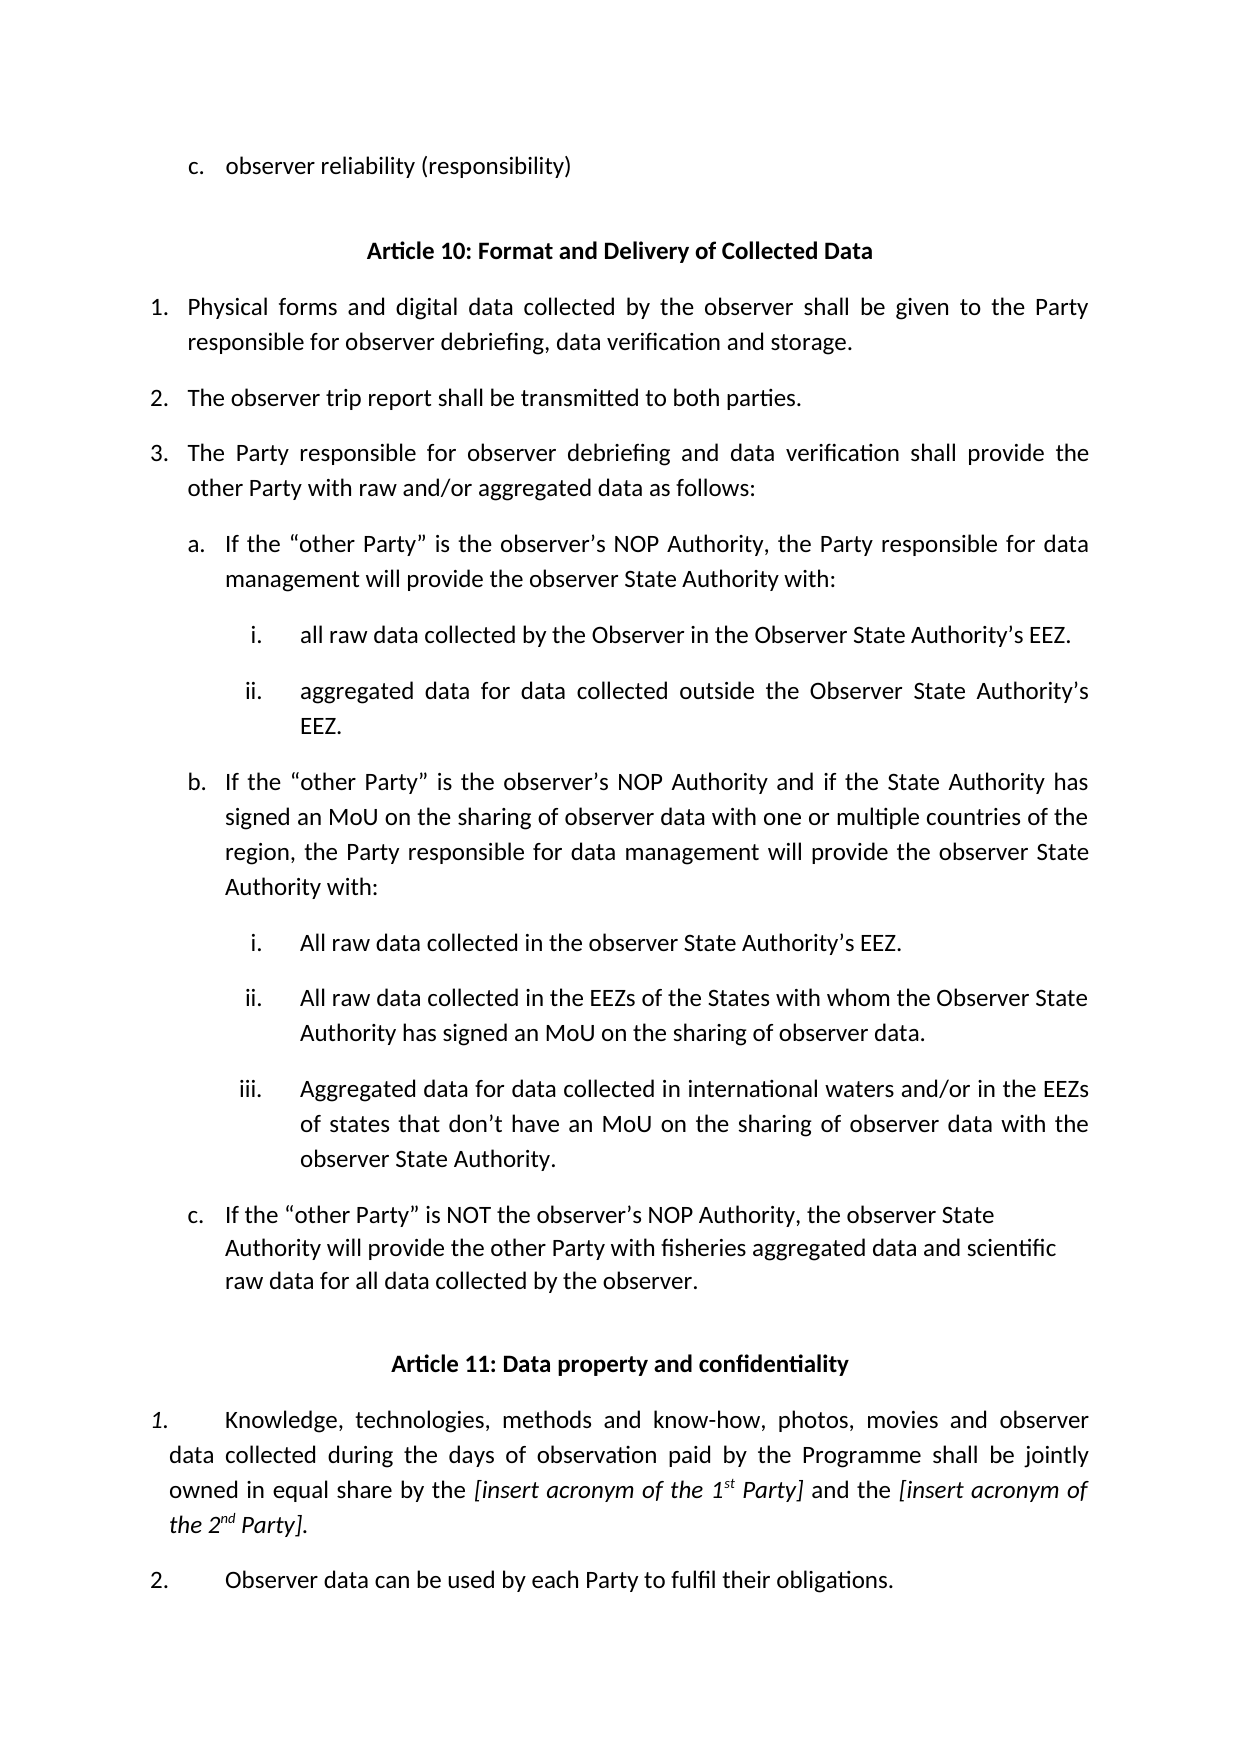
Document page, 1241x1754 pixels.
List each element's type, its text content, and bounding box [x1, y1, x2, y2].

list If the “other Party” is the observer’s NOP Authority, the Party responsible for data management will provide the observer State Authority with: [187, 528, 1090, 594]
list aggregated data for data collected outside the Observer State Authority’s EEZ. [262, 675, 1090, 741]
list All raw data collected in the EEZs of the States with whom the Observer State Authority has signed an MoU on the sharing of observer data. [262, 982, 1090, 1048]
list Observer data can be used by each Party to fulfil their obligations. [150, 1564, 1090, 1595]
text Article 11: Data property and confidentiality [150, 1348, 1090, 1378]
list All raw data collected in the observer State Authority’s EEZ. [262, 927, 1090, 957]
list The Party responsible for observer debriefing and data verification shall provide the other Party with raw and/or aggregated data as follows: [150, 437, 1090, 503]
list The observer trip report shall be transmitted to both parties. [150, 382, 1090, 412]
list Physical forms and digital data collected by the observer shall be given to the Party responsible for observer debriefing, data verification and storage. [150, 291, 1090, 356]
list If the “other Party” is the observer’s NOP Authority and if the State Authority has signed an MoU on the sharing of observer data with one or multiple countries of the region, the Party responsible for data management will provide the observer State Authority with: [187, 766, 1090, 901]
list Aggregated data for data collected in international waters and/or in the EEZs of states that don’t have an MoU on the sharing of observer data with the observer State Authority. [262, 1073, 1090, 1174]
list If the “other Party” is NOT the observer’s NOP Authority, the observer State Authority will provide the other Party with fisheries aggregated data and scientific raw data for all data collected by the observer. [187, 1199, 1090, 1296]
list Knowledge, technologies, methods and know-how, photos, movies and observer data collected during the days of observation paid by the Programme shall be jointly owned in equal share by the [insert acronym of the 1st Party] and the [insert acronym of the 2nd Party]. [150, 1404, 1090, 1539]
list all raw data collected by the Observer in the Observer State Authority’s EEZ. [262, 619, 1090, 650]
text Article 10: Format and Delivery of Collected Data [150, 235, 1090, 266]
list observer reliability (responsibility) [188, 150, 1090, 181]
